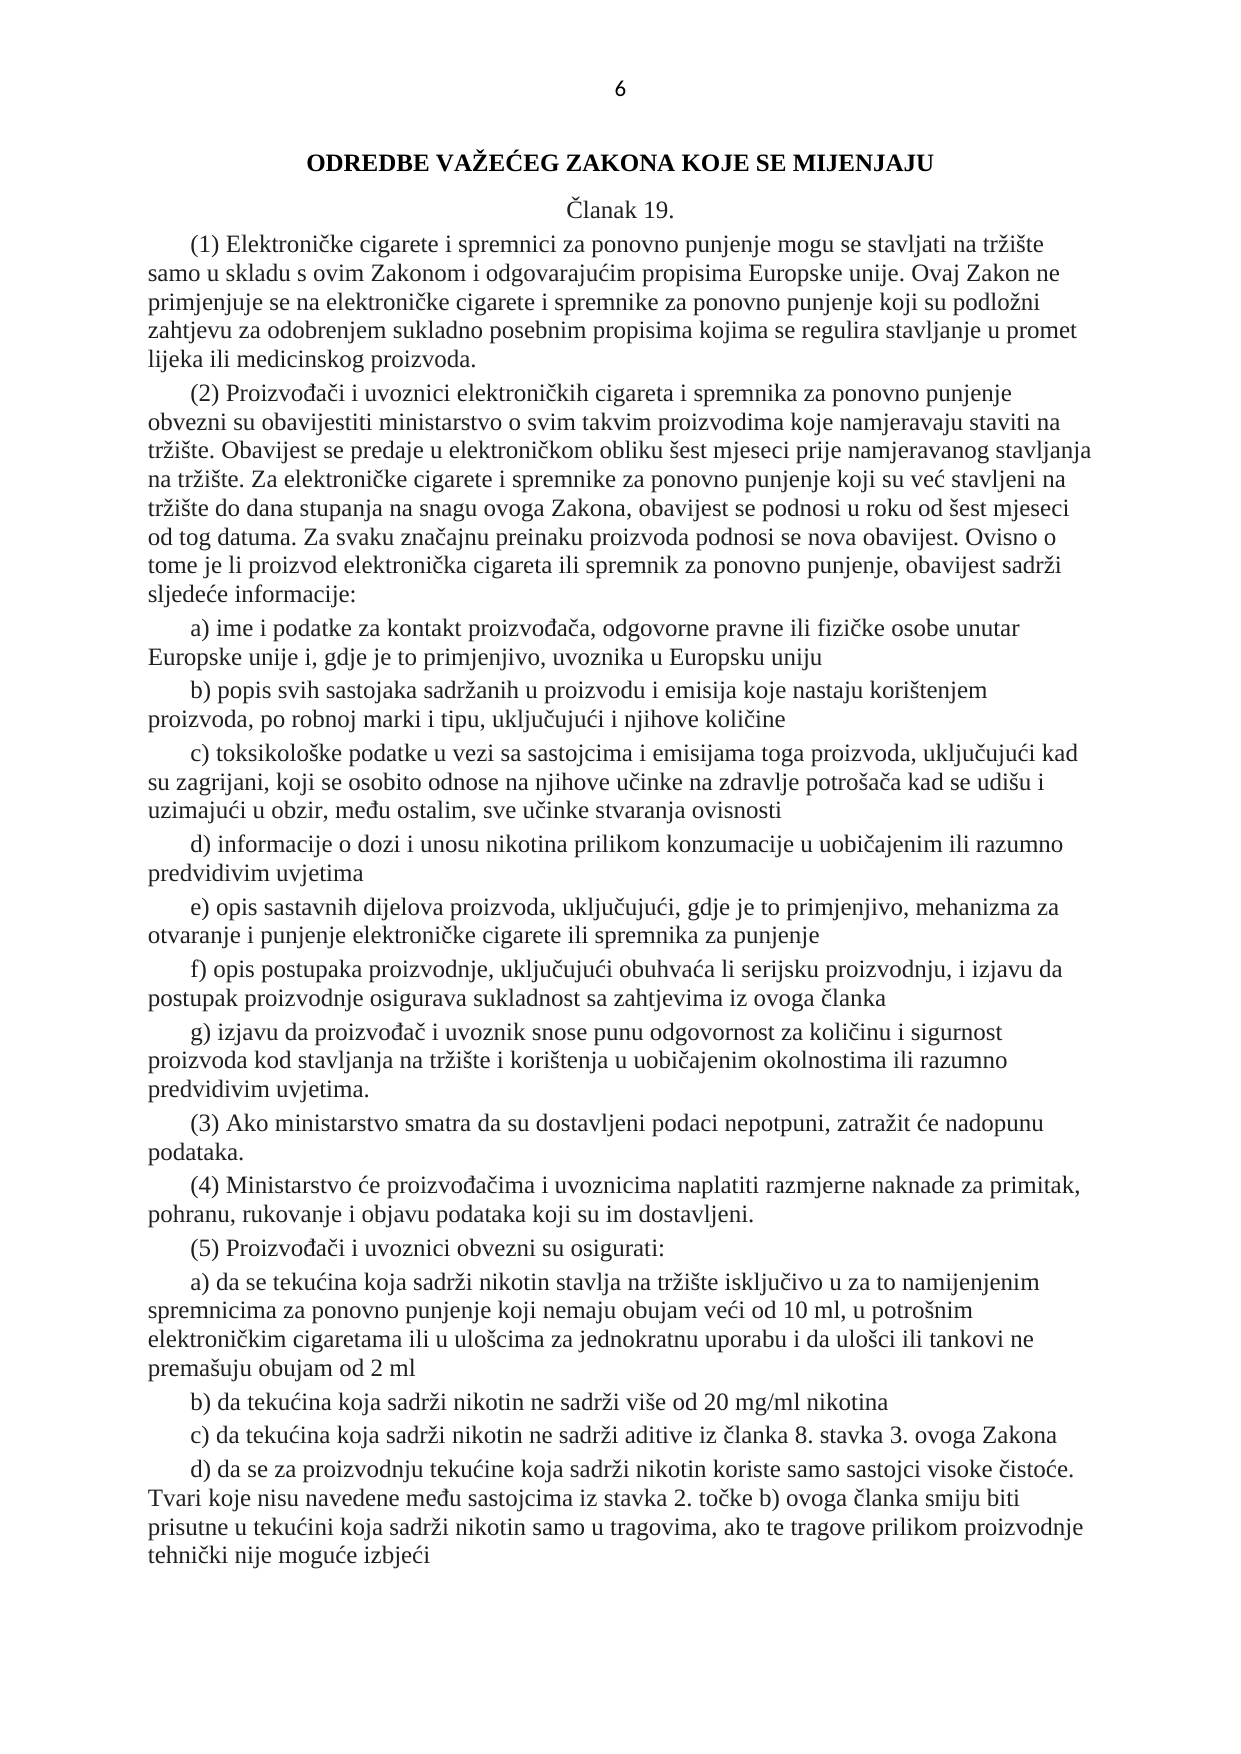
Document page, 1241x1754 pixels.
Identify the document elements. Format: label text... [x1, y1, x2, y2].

text g) izjavu da proizvođač i uvoznik snose punu odgovornost za količinu i sigurnost proizvoda kod stavljanja na tržište i korištenja u uobičajenim okolnostima ili razumno predvidivim uvjetima. [148, 1017, 1093, 1103]
text a) da se tekućina koja sadrži nikotin stavlja na tržište isključivo u za to namijenjenim spremnicima za ponovno punjenje koji nemaju obujam veći od 10 ml, u potrošnim elektroničkim cigaretama ili u ulošcima za jednokratnu uporabu i da ulošci ili tankovi ne premašuju obujam od 2 ml [148, 1267, 1093, 1382]
text (2) Proizvođači i uvoznici elektroničkih cigareta i spremnika za ponovno punjenje obvezni su obavijestiti ministarstvo o svim takvim proizvodima koje namjeravaju staviti na tržište. Obavijest se predaje u elektroničkom obliku šest mjeseci prije namjeravanog stavljanja na tržište. Za elektroničke cigarete i spremnike za ponovno punjenje koji su već stavljeni na tržište do dana stupanja na snagu ovoga Zakona, obavijest se podnosi u roku od šest mjeseci od tog datuma. Za svaku značajnu preinaku proizvoda podnosi se nova obavijest. Ovisno o tome je li proizvod elektronička cigareta ili spremnik za ponovno punjenje, obavijest sadrži sljedeće informacije: [148, 378, 1093, 608]
text a) ime i podatke za kontakt proizvođača, odgovorne pravne ili fizičke osobe unutar Europske unije i, gdje je to primjenjivo, uvoznika u Europsku uniju [148, 613, 1093, 670]
text c) da tekućina koja sadrži nikotin ne sadrži aditive iz članka 8. stavka 3. ovoga Zakona [148, 1420, 1093, 1449]
text (4) Ministarstvo će proizvođačima i uvoznicima naplatiti razmjerne naknade za primitak, pohranu, rukovanje i objavu podataka koji su im dostavljeni. [148, 1170, 1093, 1228]
text d) da se za proizvodnju tekućine koja sadrži nikotin koriste samo sastojci visoke čistoće. Tvari koje nisu navedene među sastojcima iz stavka 2. točke b) ovoga članka smiju biti prisutne u tekućini koja sadrži nikotin samo u tragovima, ako te tragove prilikom proizvodnje tehnički nije moguće izbjeći [148, 1454, 1093, 1569]
text (1) Elektroničke cigarete i spremnici za ponovno punjenje mogu se stavljati na tržište samo u skladu s ovim Zakonom i odgovarajućim propisima Europske unije. Ovaj Zakon ne primjenjuje se na elektroničke cigarete i spremnike za ponovno punjenje koji su podložni zahtjevu za odobrenjem sukladno posebnim propisima kojima se regulira stavljanje u promet lijeka ili medicinskog proizvoda. [148, 229, 1093, 373]
text b) popis svih sastojaka sadržanih u proizvodu i emisija koje nastaju korištenjem proizvoda, po robnoj marki i tipu, uključujući i njihove količine [148, 675, 1093, 733]
text f) opis postupaka proizvodnje, uključujući obuhvaća li serijsku proizvodnju, i izjavu da postupak proizvodnje osigurava sukladnost sa zahtjevima iz ovoga članka [148, 954, 1093, 1012]
text b) da tekućina koja sadrži nikotin ne sadrži više od 20 mg/ml nikotina [148, 1387, 1093, 1415]
text d) informacije o dozi i unosu nikotina prilikom konzumacije u uobičajenim ili razumno predvidivim uvjetima [148, 829, 1093, 887]
text c) toksikološke podatke u vezi sa sastojcima i emisijama toga proizvoda, uključujući kad su zagrijani, koji se osobito odnose na njihove učinke na zdravlje potrošača kad se udišu i uzimajući u obzir, među ostalim, sve učinke stvaranja ovisnosti [148, 738, 1093, 824]
text (3) Ako ministarstvo smatra da su dostavljeni podaci nepotpuni, zatražit će nadopunu podataka. [148, 1108, 1093, 1165]
text e) opis sastavnih dijelova proizvoda, uključujući, gdje je to primjenjivo, mehanizma za otvaranje i punjenje elektroničke cigarete ili spremnika za punjenje [148, 892, 1093, 949]
text ODREDBE VAŽEĆEG ZAKONA KOJE SE MIJENJAJU [148, 148, 1093, 176]
text Članak 19. [148, 195, 1093, 224]
text (5) Proizvođači i uvoznici obvezni su osigurati: [148, 1233, 1093, 1262]
